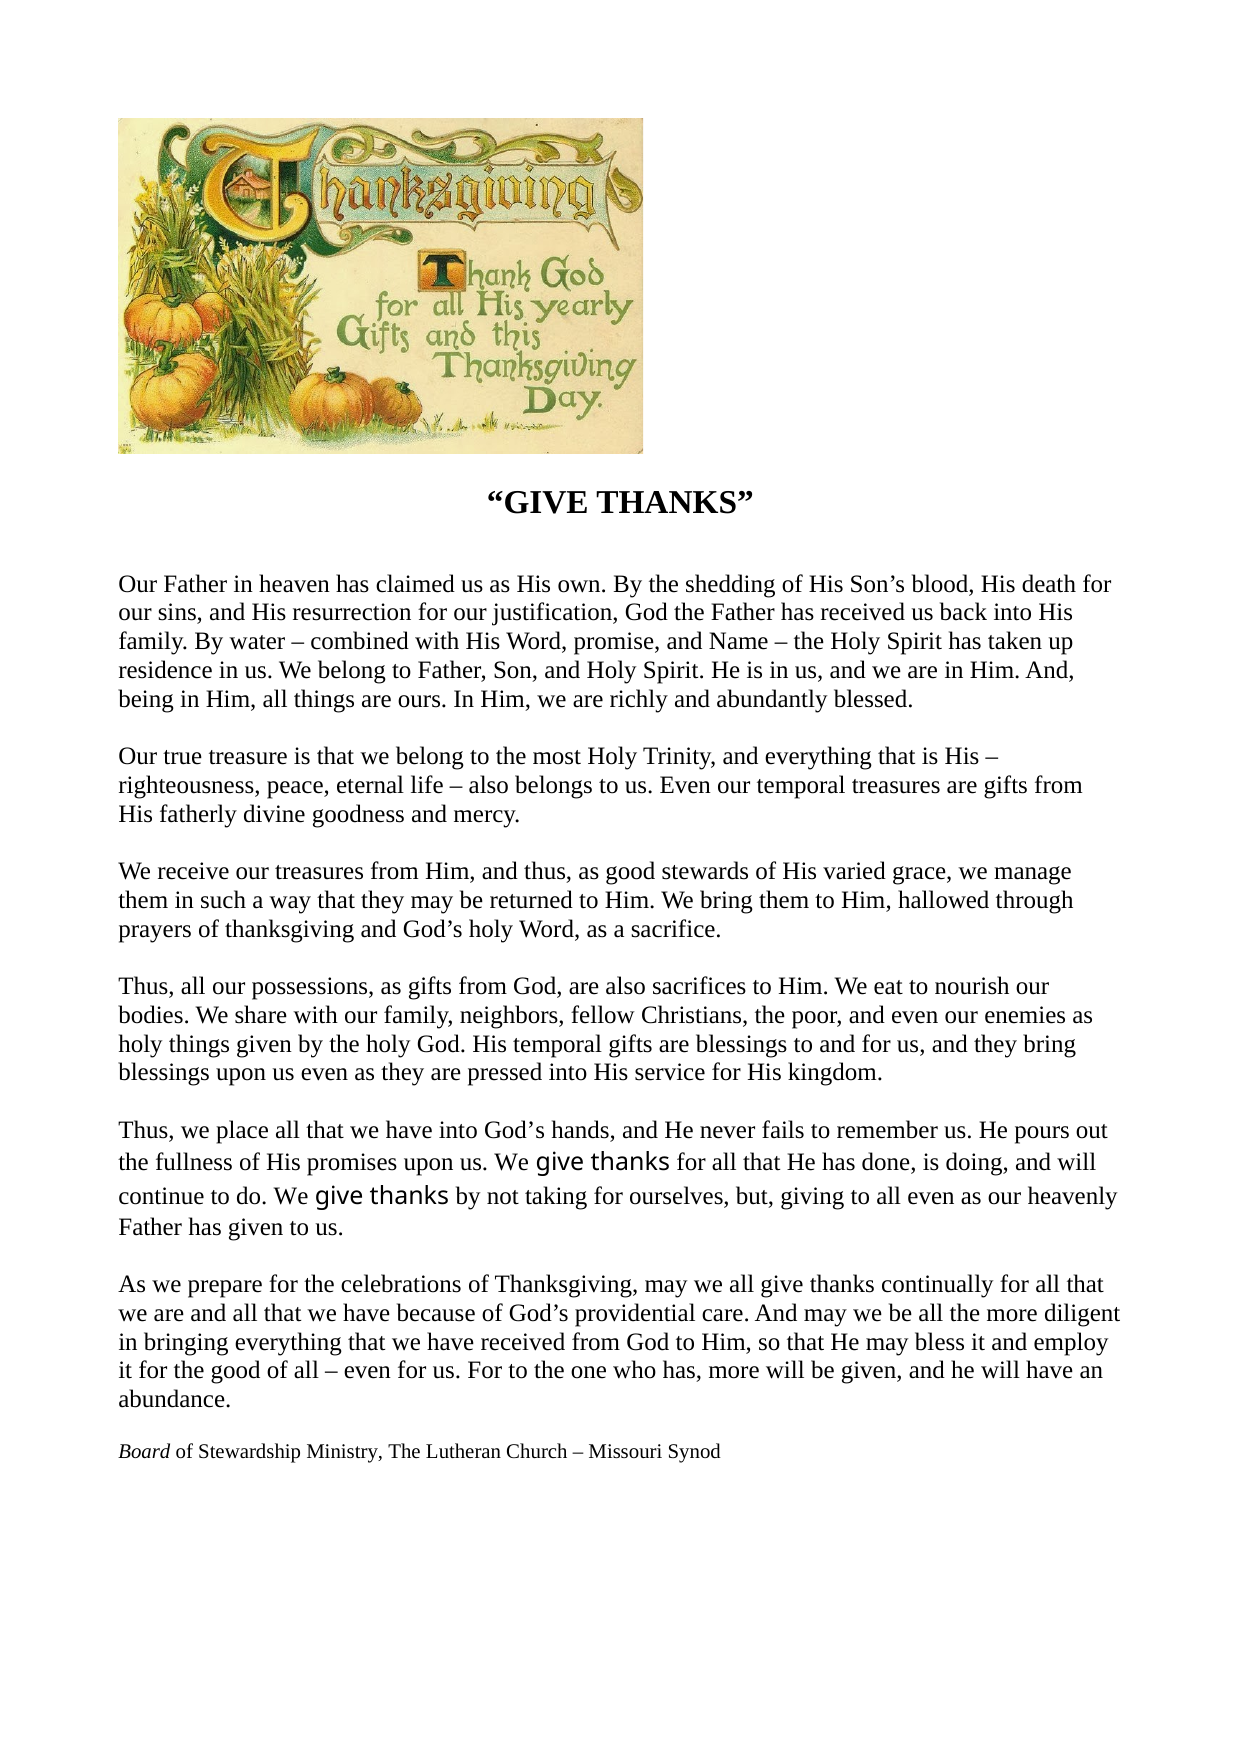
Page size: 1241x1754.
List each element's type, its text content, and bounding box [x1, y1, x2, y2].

text Our true treasure is that we belong to the most Holy Trinity, and everything that is His – righteousness, peace, eternal life – also belongs to us. Even our temporal treasures are gifts from His fatherly divine goodness and mercy. [118, 741, 1122, 827]
text Thus, all our possessions, as gifts from God, are also sacrifices to Him. We eat to nourish our bodies. We share with our family, neighbors, fellow Christians, the poor, and even our enemies as holy things given by the holy God. His temporal gifts are blessings to and for us, and they bring blessings upon us even as they are pressed into His service for His kingdom. [118, 971, 1122, 1086]
text We receive our treasures from Him, and thus, as good stewards of His varied grace, we manage them in such a way that they may be returned to Him. We bring them to Him, hallowed through prayers of thanksgiving and God’s holy Word, as a sacrifice. [118, 856, 1122, 942]
text “GIVE THANKS” [118, 482, 1122, 521]
text Our Father in heaven has claimed us as His own. By the shedding of His Son’s blood, His death for our sins, and His resurrection for our justification, God the Father has received us back into His family. By water – combined with His Word, promise, and Name – the Holy Spirit has taken up residence in us. We belong to Father, Son, and Holy Spirit. He is in us, and we are in Him. And, being in Him, all things are ours. In Him, we are richly and abundantly blessed. [118, 569, 1122, 712]
text Board of Stewardship Ministry, The Lutheran Church – Missouri Synod [118, 1439, 1122, 1463]
text As we prepare for the celebrations of Thanksgiving, may we all give thanks continually for all that we are and all that we have because of God’s providential care. And may we be all the more diligent in bringing everything that we have received from God to Him, so that He may bless it and employ it for the good of all – even for us. For to the one who has, more will be given, and he will have an abundance. [118, 1269, 1122, 1413]
text Thus, we place all that we have into God’s hands, and He never fails to remember us. He pours out the fullness of His promises upon us. We give thanks for all that He has done, is doing, and will continue to do. We give thanks by not taking for ourselves, but, giving to all even as our heavenly Father has given to us. [118, 1115, 1122, 1241]
picture [118, 118, 644, 454]
